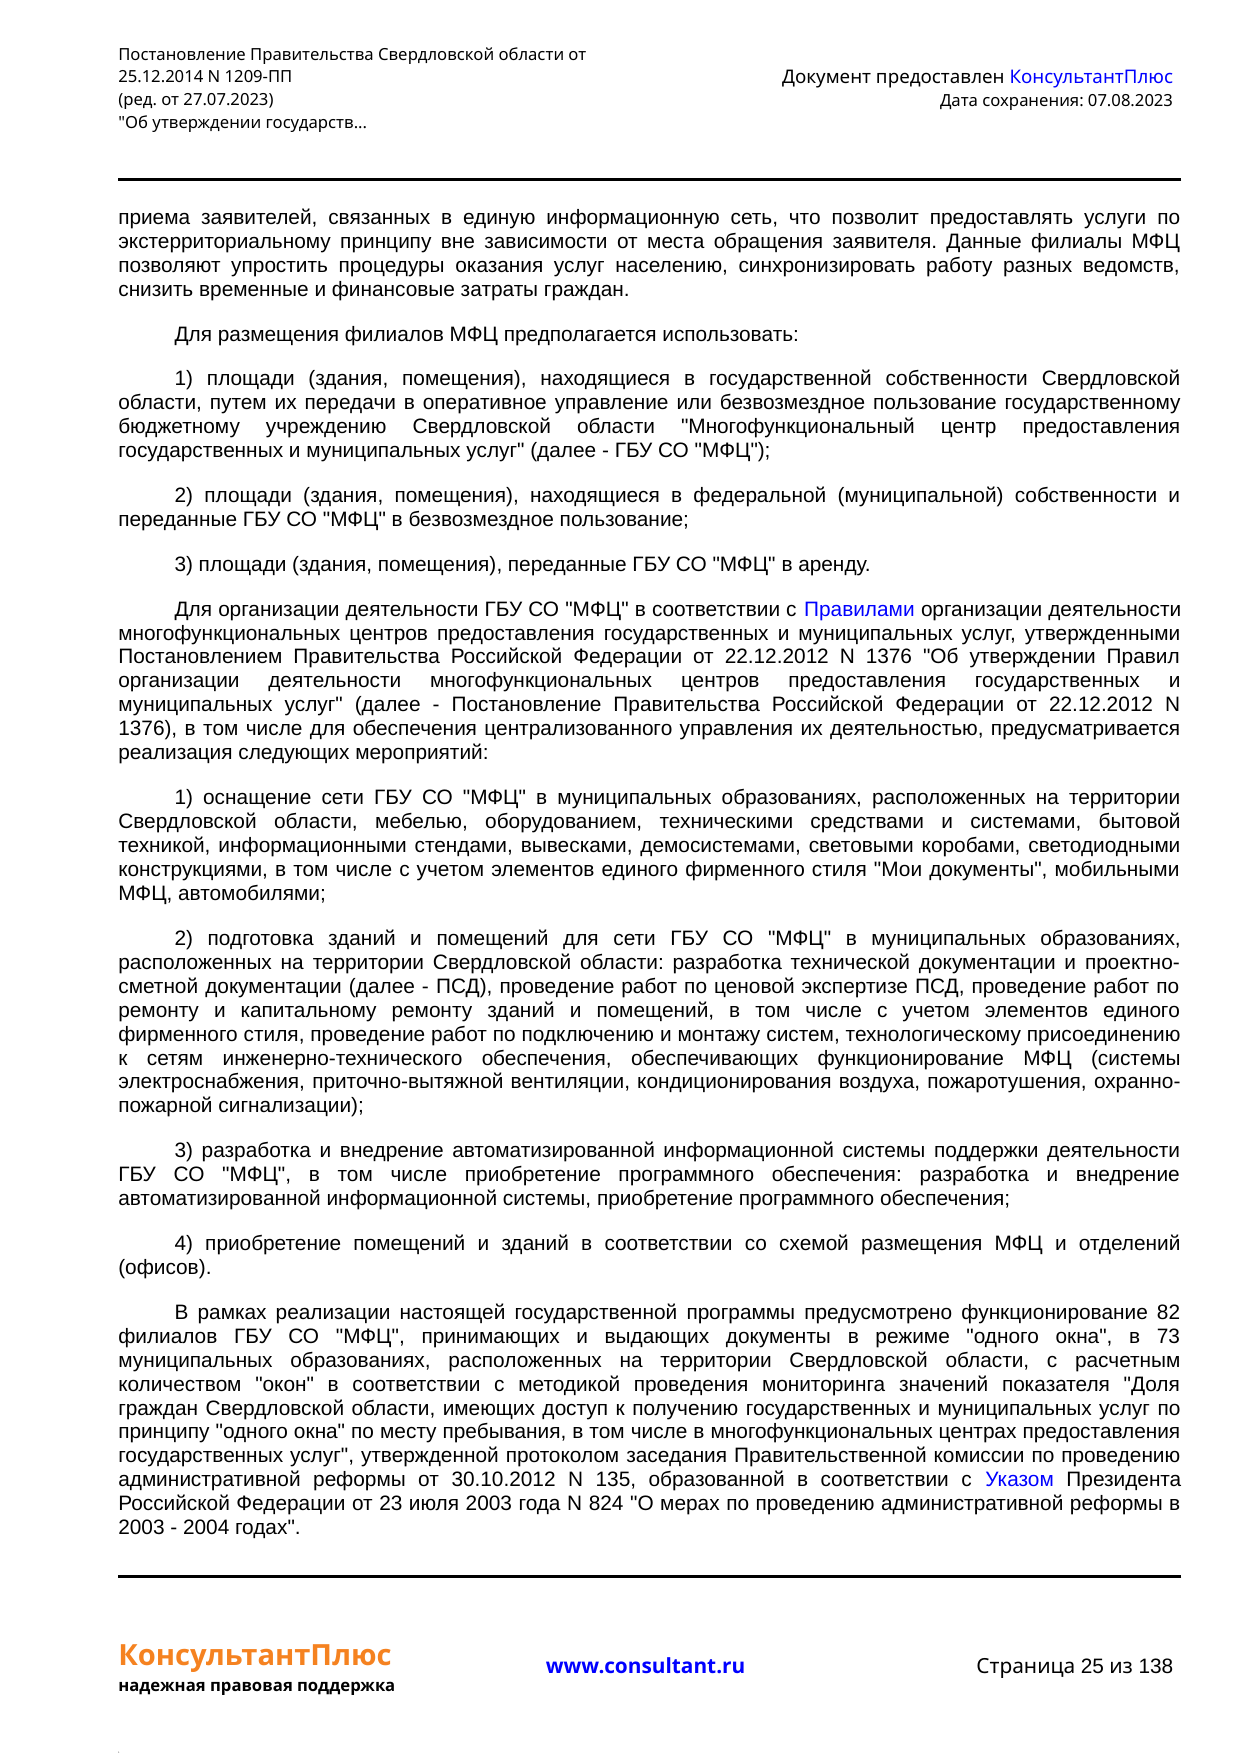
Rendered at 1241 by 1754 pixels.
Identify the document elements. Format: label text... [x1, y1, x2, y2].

text 1) площади (здания, помещения), находящиеся в государственной собственности Свердловской области, путем их передачи в оперативное управление или безвозмездное пользование государственному бюджетному учреждению Свердловской области "Многофункциональный центр предоставления государственных и муниципальных услуг" (далее - ГБУ СО "МФЦ"); [118, 366, 1181, 462]
text 1) оснащение сети ГБУ СО "МФЦ" в муниципальных образованиях, расположенных на территории Свердловской области, мебелью, оборудованием, техническими средствами и системами, бытовой техникой, информационными стендами, вывесками, демосистемами, световыми коробами, светодиодными конструкциями, в том числе с учетом элементов единого фирменного стиля "Мои документы", мобильными МФЦ, автомобилями; [118, 785, 1181, 905]
text Для организации деятельности ГБУ СО "МФЦ" в соответствии с Правилами организации деятельности многофункциональных центров предоставления государственных и муниципальных услуг, утвержденными Постановлением Правительства Российской Федерации от 22.12.2012 N 1376 "Об утверждении Правил организации деятельности многофункциональных центров предоставления государственных и муниципальных услуг" (далее - Постановление Правительства Российской Федерации от 22.12.2012 N 1376), в том числе для обеспечения централизованного управления их деятельностью, предусматривается реализация следующих мероприятий: [118, 596, 1181, 764]
text 3) разработка и внедрение автоматизированной информационной системы поддержки деятельности ГБУ СО "МФЦ", в том числе приобретение программного обеспечения: разработка и внедрение автоматизированной информационной системы, приобретение программного обеспечения; [118, 1138, 1181, 1210]
text 3) площади (здания, помещения), переданные ГБУ СО "МФЦ" в аренду. [118, 552, 1181, 576]
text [118, 205, 1181, 301]
text 2) площади (здания, помещения), находящиеся в федеральной (муниципальной) собственности и переданные ГБУ СО "МФЦ" в безвозмездное пользование; [118, 483, 1181, 531]
text Для размещения филиалов МФЦ предполагается использовать: [118, 321, 1181, 345]
text 2) подготовка зданий и помещений для сети ГБУ СО "МФЦ" в муниципальных образованиях, расположенных на территории Свердловской области: разработка технической документации и проектно-сметной документации (далее - ПСД), проведение работ по ценовой экспертизе ПСД, проведение работ по ремонту и капитальному ремонту зданий и помещений, в том числе с учетом элементов единого фирменного стиля, проведение работ по подключению и монтажу систем, технологическому присоединению к сетям инженерно-технического обеспечения, обеспечивающих функционирование МФЦ (системы электроснабжения, приточно-вытяжной вентиляции, кондиционирования воздуха, пожаротушения, охранно-пожарной сигнализации); [118, 926, 1181, 1117]
text В рамках реализации настоящей государственной программы предусмотрено функционирование 82 филиалов ГБУ СО "МФЦ", принимающих и выдающих документы в режиме "одного окна", в 73 муниципальных образованиях, расположенных на территории Свердловской области, с расчетным количеством "окон" в соответствии с методикой проведения мониторинга значений показателя "Доля граждан Свердловской области, имеющих доступ к получению государственных и муниципальных услуг по принципу "одного окна" по месту пребывания, в том числе в многофункциональных центрах предоставления государственных услуг", утвержденной протоколом заседания Правительственной комиссии по проведению административной реформы от 30.10.2012 N 135, образованной в соответствии с Указом Президента Российской Федерации от 23 июля 2003 года N 824 "О мерах по проведению административной реформы в 2003 - 2004 годах". [118, 1299, 1181, 1539]
text 4) приобретение помещений и зданий в соответствии со схемой размещения МФЦ и отделений (офисов). [118, 1231, 1181, 1279]
